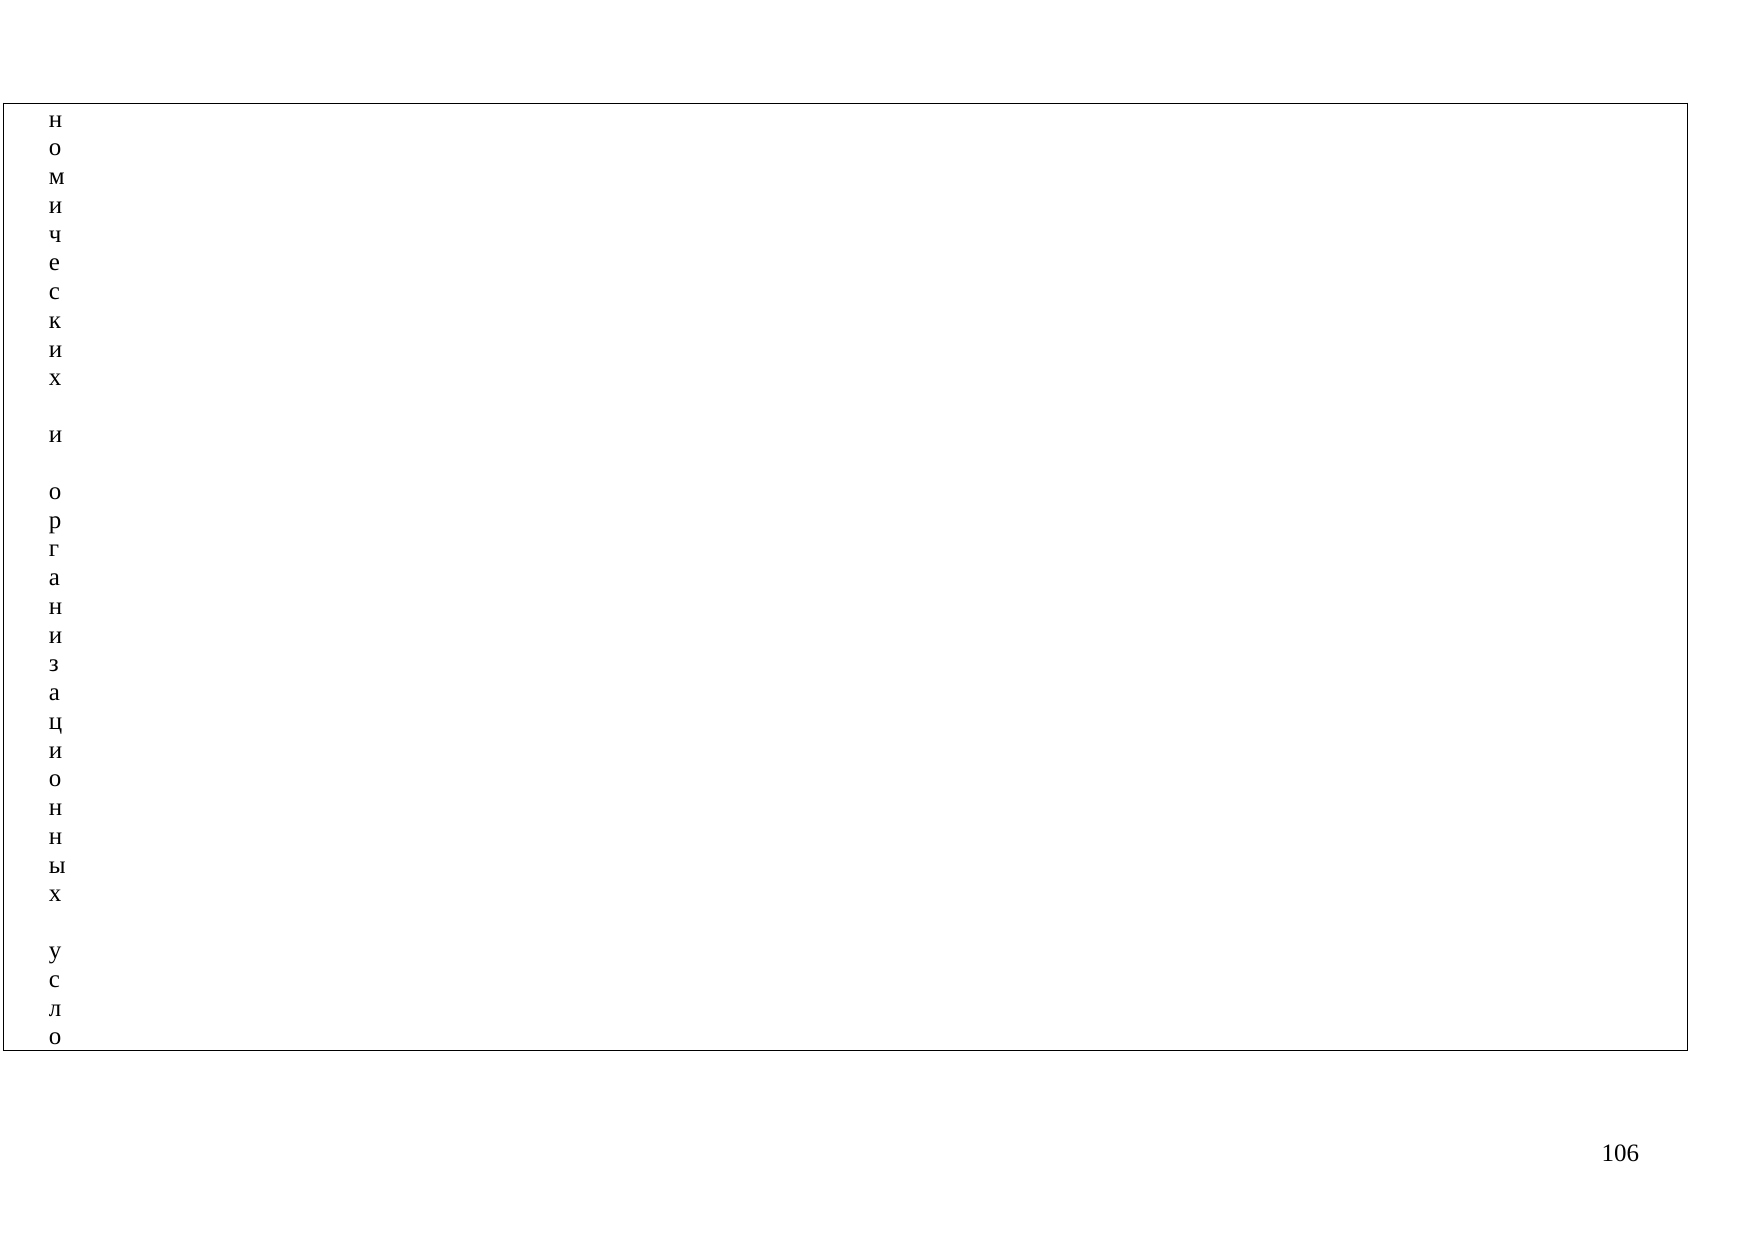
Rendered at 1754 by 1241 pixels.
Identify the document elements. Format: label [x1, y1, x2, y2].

table_cell [4, 104, 1687, 1050]
